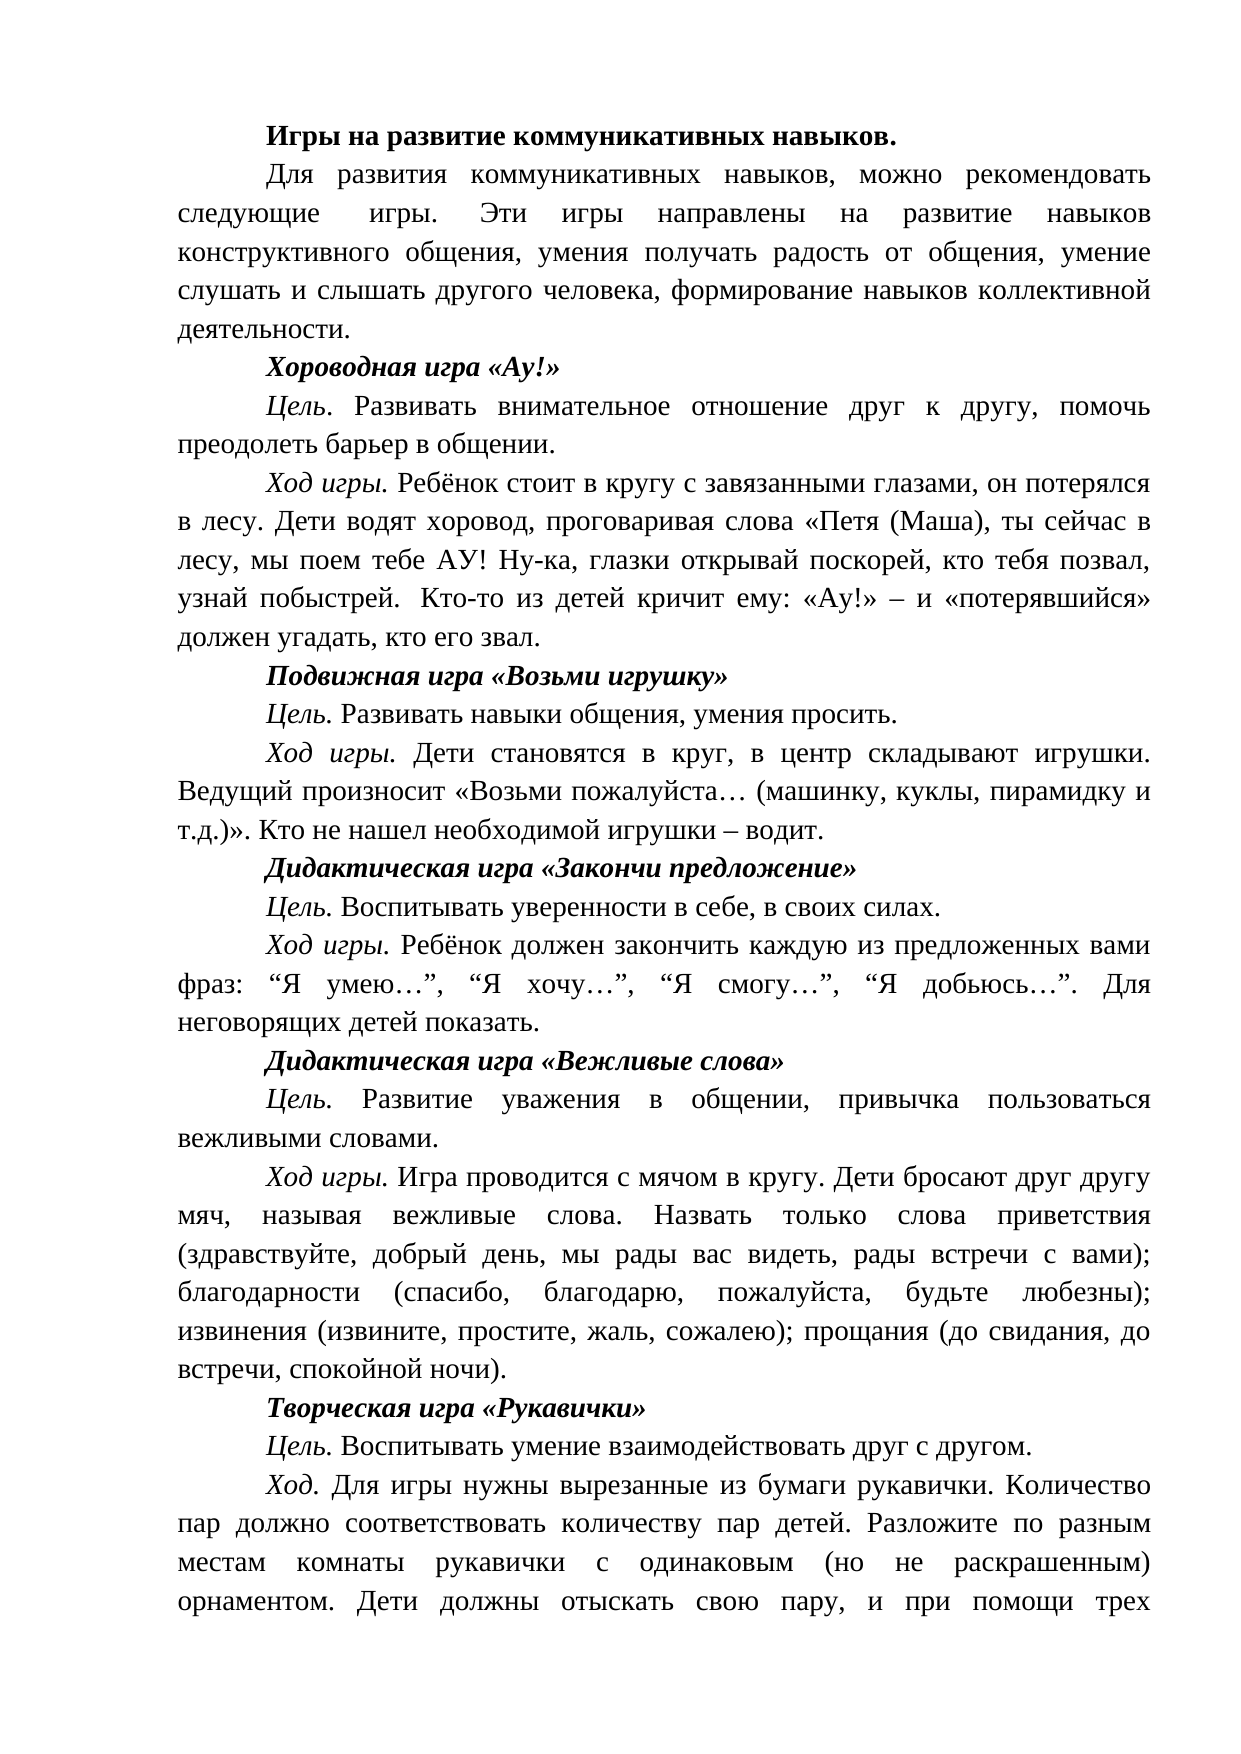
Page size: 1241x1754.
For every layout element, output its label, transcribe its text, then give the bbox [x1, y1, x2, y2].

text Дидактическая игра «Закончи предложение» [177, 850, 1152, 884]
text Цель. Воспитывать умение взаимодействовать друг с другом. [177, 1428, 1152, 1462]
text Ход игры. Игра проводится с мячом в кругу. Дети бросают друг другу мяч, называя вежливые слова. Назвать только слова приветствия (здравствуйте, добрый день, мы рады вас видеть, рады встречи с вами); благодарности (спасибо, благодарю, пожалуйста, будьте любезны); извинения (извините, простите, жаль, сожалею); прощания (до свидания, до встречи, спокойной ночи). [177, 1159, 1152, 1385]
text Цель. Воспитывать уверенности в себе, в своих силах. [177, 889, 1152, 922]
text Дидактическая игра «Вежливые слова» [177, 1043, 1152, 1077]
text Хороводная игра «Ау!» [177, 349, 1152, 383]
text Цель. Развивать навыки общения, умения просить. [177, 696, 1152, 730]
text Игры на развитие коммуникативных навыков. [177, 118, 1152, 152]
text Творческая игра «Рукавички» [177, 1390, 1152, 1423]
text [177, 1467, 1152, 1616]
text Подвижная игра «Возьми игрушку» [177, 658, 1152, 691]
text Ход игры. Дети становятся в круг, в центр складывают игрушки. Ведущий произносит «Возьми пожалуйста… (машинку, куклы, пирамидку и т.д.)». Кто не нашел необходимой игрушки – водит. [177, 735, 1152, 845]
text Для развития коммуникативных навыков, можно рекомендовать следующие игры. Эти игры направлены на развитие навыков конструктивного общения, умения получать радость от общения, умение слушать и слышать другого человека, формирование навыков коллективной деятельности. [177, 157, 1152, 344]
text Ход игры. Ребёнок должен закончить каждую из предложенных вами фраз: “Я умею…”, “Я хочу…”, “Я смогу…”, “Я добьюсь…”. Для неговорящих детей показать. [177, 927, 1152, 1038]
text Цель. Развитие уважения в общении, привычка пользоваться вежливыми словами. [177, 1082, 1152, 1154]
text Цель. Развивать внимательное отношение друг к другу, помочь преодолеть барьер в общении. [177, 388, 1152, 460]
text Ход игры. Ребёнок стоит в кругу с завязанными глазами, он потерялся в лесу. Дети водят хоровод, проговаривая слова «Петя (Маша), ты сейчас в лесу, мы поем тебе АУ! Ну-ка, глазки открывай поскорей, кто тебя позвал, узнай побыстрей. Кто-то из детей кричит ему: «Ау!» – и «потерявшийся» должен угадать, кто его звал. [177, 465, 1152, 653]
